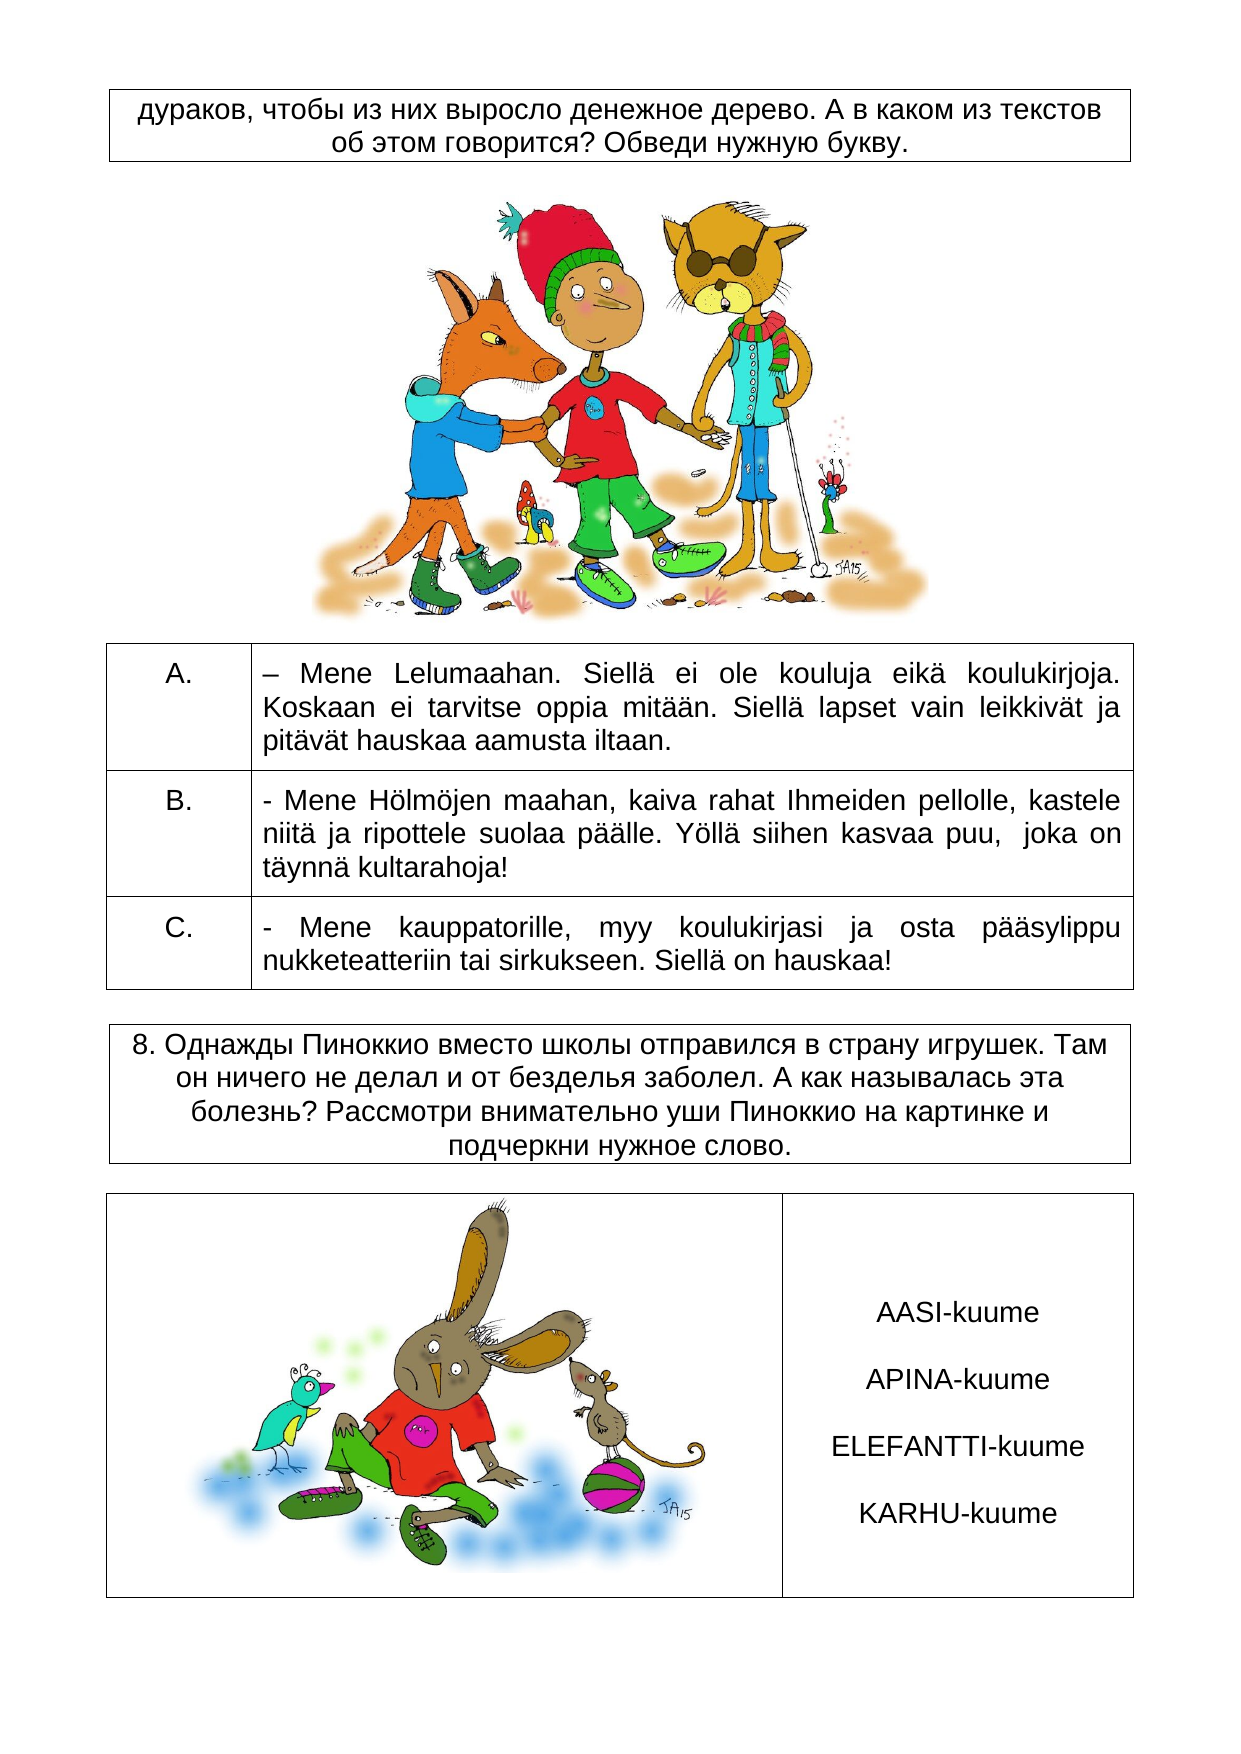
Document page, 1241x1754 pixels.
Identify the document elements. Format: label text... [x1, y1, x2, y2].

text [110, 90, 1130, 161]
picture [311, 195, 929, 624]
table_cell - Mene Hölmöjen maahan, kaiva rahat Ihmeiden pellolle, kastele niitä ja ripottele suolaa päälle. Yöllä siihen kasvaa puu, joka on täynnä kultarahoja! [252, 771, 1133, 896]
table_header AASI-kuume APINA-kuume ELEFANTTI-kuume KARHU-kuume [783, 1194, 1133, 1597]
table_header [107, 1194, 782, 1597]
text 8. Однажды Пиноккио вместо школы отправился в страну игрушек. Там он ничего не делал и от безделья заболел. А как называлась эта болезнь? Рассмотри внимательно уши Пиноккио на картинке и подчеркни нужное слово. [110, 1025, 1130, 1163]
table_header – Mene Lelumaahan. Siellä ei ole kouluja eikä koulukirjoja. Koskaan ei tarvitse oppia mitään. Siellä lapset vain leikkivät ja pitävät hauskaa aamusta iltaan. [252, 644, 1133, 769]
table_cell - Mene kauppatorille, myy koulukirjasi ja osta pääsylippu nukketeatteriin tai sirkukseen. Siellä on hauskaa! [252, 897, 1133, 989]
table_cell B. [107, 771, 251, 896]
picture [181, 1194, 708, 1573]
table_header A. [107, 644, 251, 769]
table_cell C. [107, 897, 251, 989]
